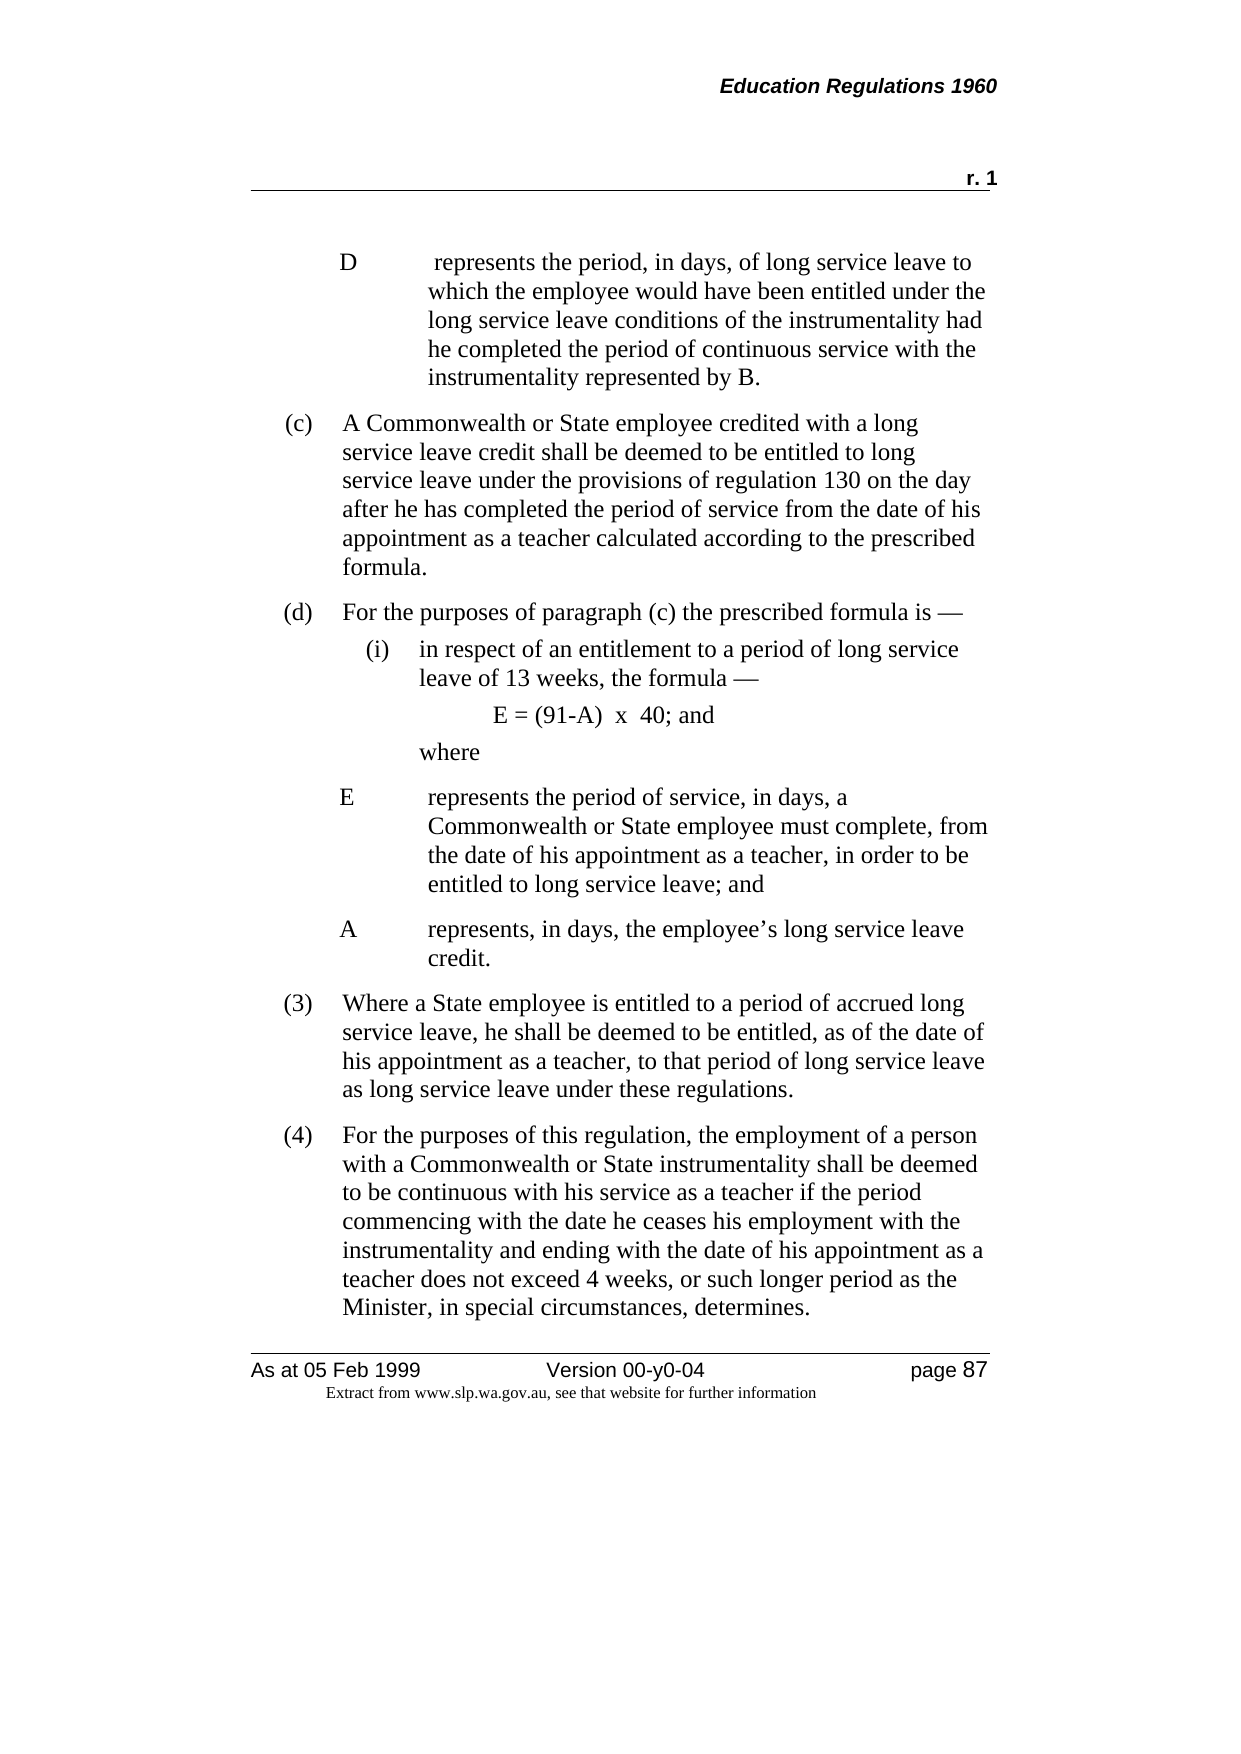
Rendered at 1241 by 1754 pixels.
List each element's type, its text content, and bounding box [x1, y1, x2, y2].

text (3) Where a State employee is entitled to a period of accrued long service leave, he shall be deemed to be entitled, as of the date of his appointment as a teacher, to that period of long service leave as long service leave under these regulations. [251, 988, 990, 1103]
text E = (91-A) x 40; and [251, 700, 990, 729]
text D represents the period, in days, of long service leave to which the employee would have been entitled under the long service leave conditions of the instrumentality had he completed the period of continuous service with the instrumentality represented by B. [339, 247, 990, 391]
text A represents, in days, the employee’s long service leave credit. [339, 914, 990, 972]
text (d) For the purposes of paragraph (c) the prescribed formula is — [251, 597, 990, 626]
text (4) For the purposes of this regulation, the employment of a person with a Commonwealth or State instrumentality shall be deemed to be continuous with his service as a teacher if the period commencing with the date he ceases his employment with the instrumentality and ending with the date of his appointment as a teacher does not exceed 4 weeks, or such longer period as the Minister, in special circumstances, determines. [251, 1120, 990, 1321]
text E represents the period of service, in days, a Commonwealth or State employee must complete, from the date of his appointment as a teacher, in order to be entitled to long service leave; and [339, 782, 990, 897]
text where [251, 737, 990, 766]
text (i) in respect of an entitlement to a period of long service leave of 13 weeks, the formula — [251, 634, 990, 692]
text (c) A Commonwealth or State employee credited with a long service leave credit shall be deemed to be entitled to long service leave under the provisions of regulation 130 on the day after he has completed the period of service from the date of his appointment as a teacher calculated according to the prescribed formula. [251, 408, 990, 580]
